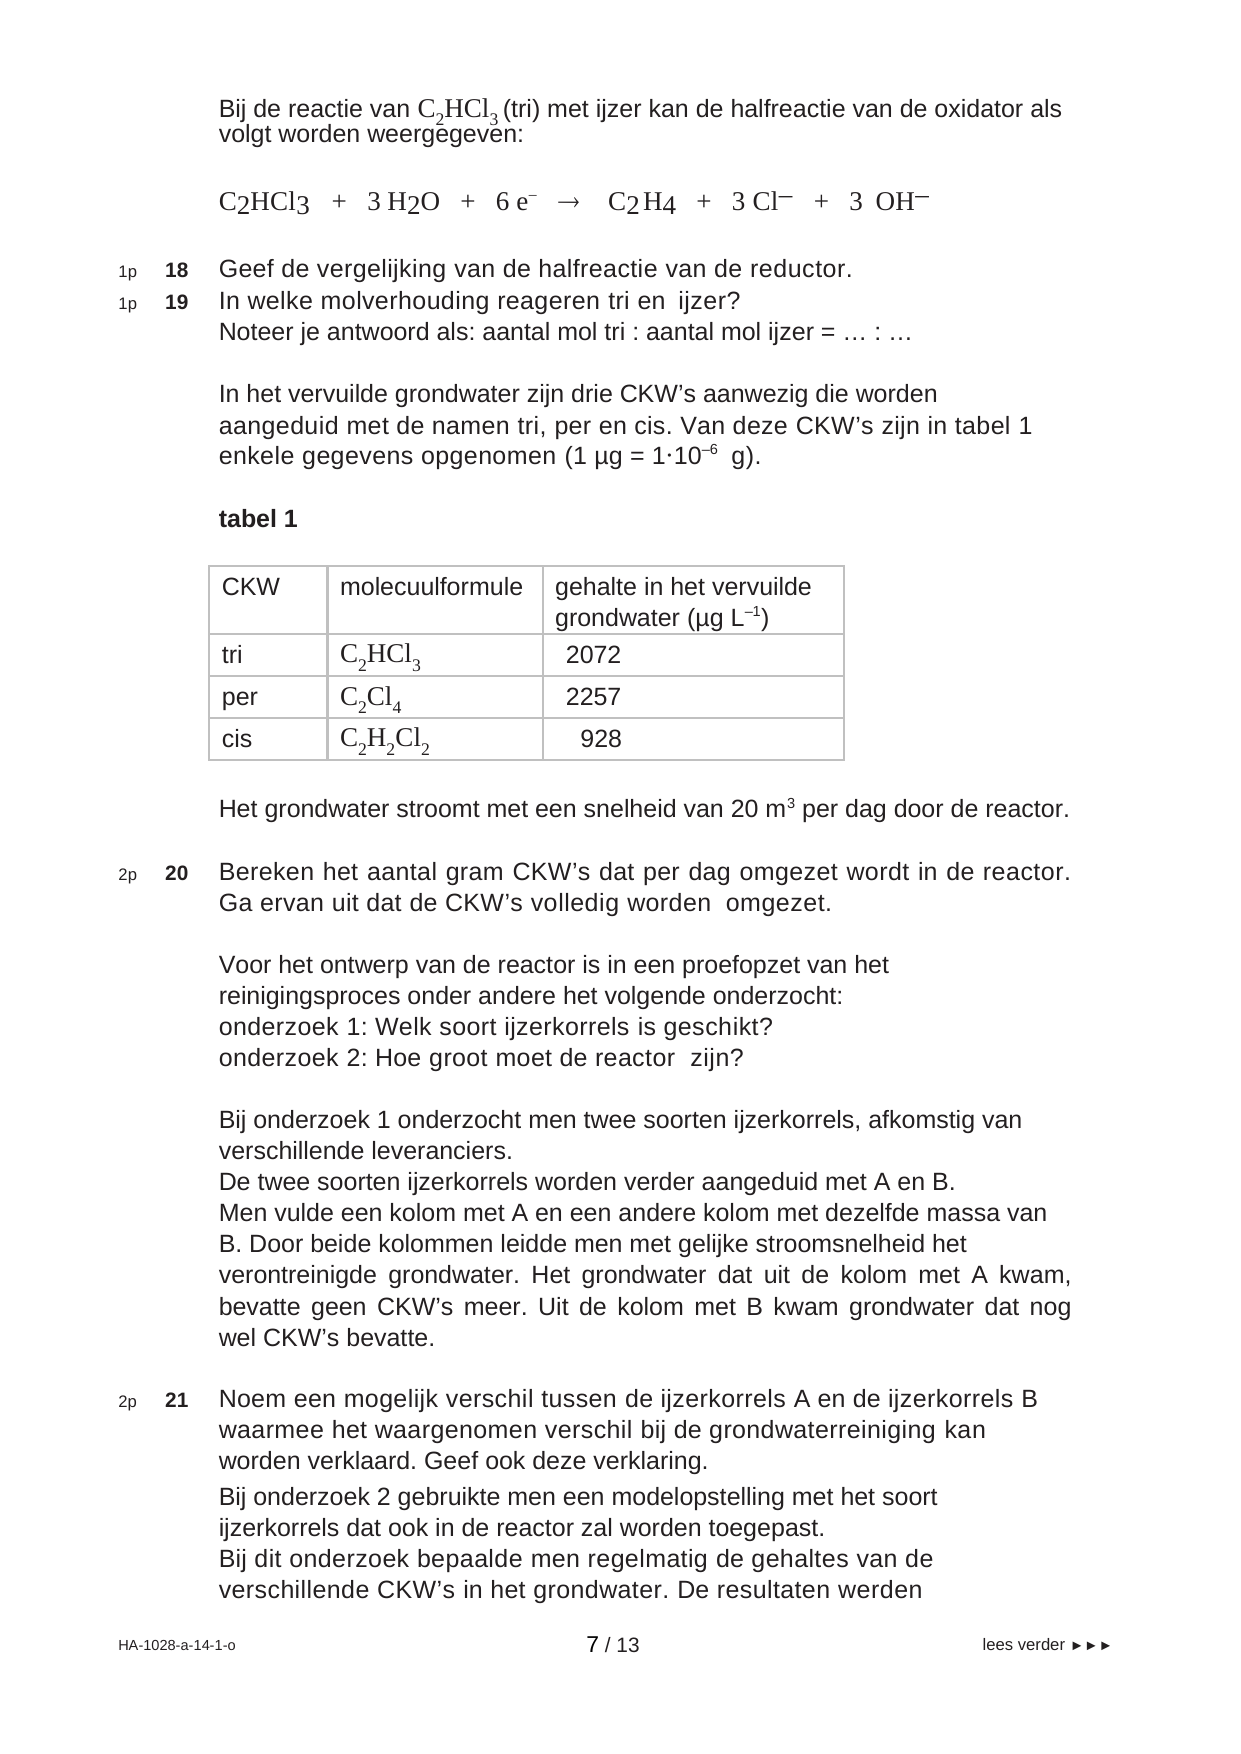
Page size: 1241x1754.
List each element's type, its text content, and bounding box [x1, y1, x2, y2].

text aangeduid met de namen tri, per en cis. Van deze CKW’s zijn in tabel 1 enkele gegevens opgenomen (1 µg = 1·10–6 g). [218, 411, 1051, 471]
table_cell C2Cl4 [329, 677, 542, 717]
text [218, 1544, 1051, 1604]
table_header molecuulformule [329, 567, 542, 633]
text onderzoek 1: Welk soort ijzerkorrels is geschikt? onderzoek 2: Hoe groot moet de reactor zijn? [218, 1012, 856, 1072]
text worden verklaard. Geef ook deze verklaring. [218, 1447, 1173, 1475]
table_header gehalte in het vervuilde grondwater (µg L–1) [544, 567, 843, 633]
table_cell cis [210, 719, 326, 759]
text De twee soorten ijzerkorrels worden verder aangeduid met A en B. [218, 1167, 1173, 1196]
table_cell 928 [544, 719, 843, 759]
text Ga ervan uit dat de CKW’s volledig worden omgezet. [218, 888, 1173, 917]
subtitle tabel 1 [218, 504, 1173, 533]
table_cell C2HCl3 [329, 635, 542, 675]
text 1p 19 In welke molverhouding reageren tri en ijzer? [118, 286, 1173, 314]
table_cell C2H2Cl2 [329, 719, 542, 759]
text Bij onderzoek 2 gebruikte men een modelopstelling met het soort ijzerkorrels dat ook in de reactor zal worden toegepast. [218, 1482, 1051, 1542]
table_cell per [210, 677, 326, 717]
text Het grondwater stroomt met een snelheid van 20 m3 per dag door de reactor. [218, 794, 1078, 823]
table_header CKW [210, 567, 326, 633]
text Noteer je antwoord als: aantal mol tri : aantal mol ijzer = … : … [218, 317, 1173, 346]
text verontreinigde grondwater. Het grondwater dat uit de kolom met A kwam, bevatte geen CKW’s meer. Uit de kolom met B kwam grondwater dat nog wel CKW’s bevatte. [218, 1261, 1073, 1351]
table_cell 2257 [544, 677, 843, 717]
text Bij onderzoek 1 onderzocht men twee soorten ijzerkorrels, afkomstig van verschillende leveranciers. [218, 1105, 1051, 1165]
text 1p 18 Geef de vergelijking van de halfreactie van de reductor. [118, 254, 1173, 283]
text Men vulde een kolom met A en een andere kolom met dezelfde massa van B. Door beide kolommen leidde men met gelijke stroomsnelheid het [218, 1198, 1069, 1258]
text Bij de reactie van C2HCl3 (tri) met ijzer kan de halfreactie van de oxidator als volgt worden weergegeven: [218, 92, 1073, 148]
text Voor het ontwerp van de reactor is in een proefopzet van het reinigingsproces onder andere het volgende onderzocht: [218, 950, 1051, 1010]
text 2p 21 Noem een mogelijk verschil tussen de ijzerkorrels A en de ijzerkorrels B waarmee het waargenomen verschil bij de grondwaterreiniging kan [118, 1384, 1051, 1444]
text 2p 20 Bereken het aantal gram CKW’s dat per dag omgezet wordt in de reactor. [118, 857, 1173, 885]
subtitle C2HCl3 + 3 H2O + 6 e–  C2H4 + 3 Cl– + 3 OH– [218, 178, 1173, 221]
table_cell tri [210, 635, 326, 675]
table_cell 2072 [544, 635, 843, 675]
text In het vervuilde grondwater zijn drie CKW’s aanwezig die worden [218, 379, 1173, 408]
